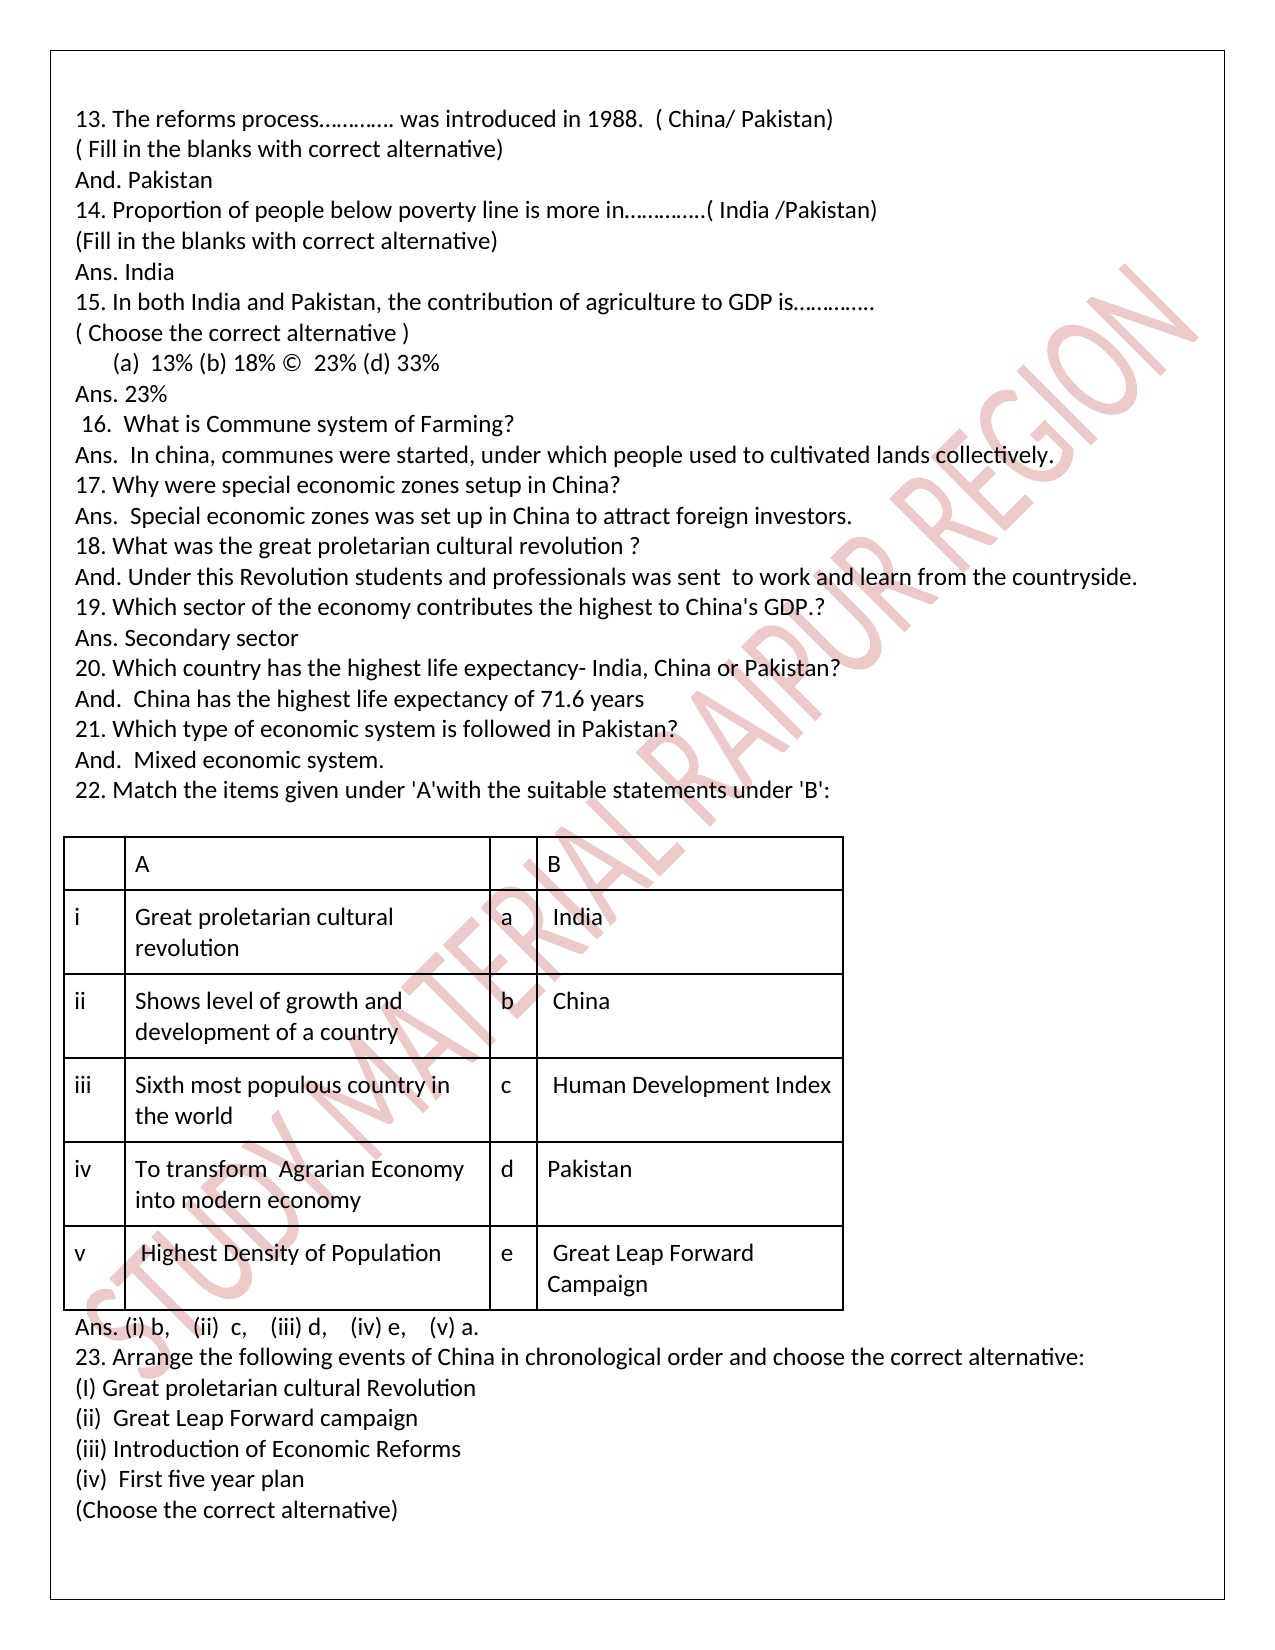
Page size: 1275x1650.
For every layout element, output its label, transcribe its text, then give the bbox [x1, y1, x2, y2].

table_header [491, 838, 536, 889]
text And. Pakistan [75, 164, 1200, 194]
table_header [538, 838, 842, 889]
text Ans. India [75, 256, 1200, 286]
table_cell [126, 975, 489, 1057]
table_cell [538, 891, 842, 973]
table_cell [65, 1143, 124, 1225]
text 19. Which sector of the economy contributes the highest to China's GDP.? [75, 591, 1200, 622]
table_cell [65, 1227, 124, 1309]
text And. China has the highest life expectancy of 71.6 years [75, 683, 1200, 713]
text (Choose the correct alternative) [75, 1494, 1200, 1524]
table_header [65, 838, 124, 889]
text Ans. 23% [75, 378, 1200, 408]
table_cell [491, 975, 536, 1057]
text 17. Why were special economic zones setup in China? [75, 469, 1200, 500]
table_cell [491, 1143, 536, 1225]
text (Fill in the blanks with correct alternative) [75, 225, 1200, 256]
list 13% (b) 18% © 23% (d) 33% [112, 347, 1200, 378]
text 16. What is Commune system of Farming? [75, 408, 1200, 439]
text (ii) Great Leap Forward campaign [75, 1402, 1200, 1433]
text 13. The reforms process…………. was introduced in 1988. ( China/ Pakistan) [75, 103, 1200, 133]
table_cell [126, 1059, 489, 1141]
text Ans. Special economic zones was set up in China to attract foreign investors. [75, 500, 1200, 530]
text Ans. (i) b, (ii) c, (iii) d, (iv) e, (v) a. [75, 1311, 1200, 1341]
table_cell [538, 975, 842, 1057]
text 18. What was the great proletarian cultural revolution ? [75, 530, 1200, 561]
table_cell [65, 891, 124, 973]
text ( Fill in the blanks with correct alternative) [75, 133, 1200, 164]
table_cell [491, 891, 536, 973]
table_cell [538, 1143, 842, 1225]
text Ans. In china, communes were started, under which people used to cultivated lands collectively. [75, 439, 1200, 469]
text ( Choose the correct alternative ) [75, 317, 1200, 347]
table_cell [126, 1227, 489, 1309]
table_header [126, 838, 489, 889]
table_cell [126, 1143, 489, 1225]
text 22. Match the items given under 'A'with the suitable statements under 'B': [75, 774, 1200, 805]
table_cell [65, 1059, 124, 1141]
text 20. Which country has the highest life expectancy- India, China or Pakistan? [75, 652, 1200, 683]
text (I) Great proletarian cultural Revolution [75, 1372, 1200, 1402]
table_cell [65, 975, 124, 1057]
text And. Mixed economic system. [75, 744, 1200, 774]
text (iv) First five year plan [75, 1463, 1200, 1494]
text 14. Proportion of people below poverty line is more in…………..( India /Pakistan) [75, 194, 1200, 225]
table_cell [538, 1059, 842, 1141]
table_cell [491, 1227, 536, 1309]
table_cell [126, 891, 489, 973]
text 15. In both India and Pakistan, the contribution of agriculture to GDP is………….. [75, 286, 1200, 317]
text And. Under this Revolution students and professionals was sent to work and learn from the countryside. [75, 561, 1200, 591]
text Ans. Secondary sector [75, 622, 1200, 652]
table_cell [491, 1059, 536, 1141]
text 23. Arrange the following events of China in chronological order and choose the correct alternative: [75, 1341, 1200, 1372]
text 21. Which type of economic system is followed in Pakistan? [75, 713, 1200, 744]
text (iii) Introduction of Economic Reforms [75, 1433, 1200, 1463]
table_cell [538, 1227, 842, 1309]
